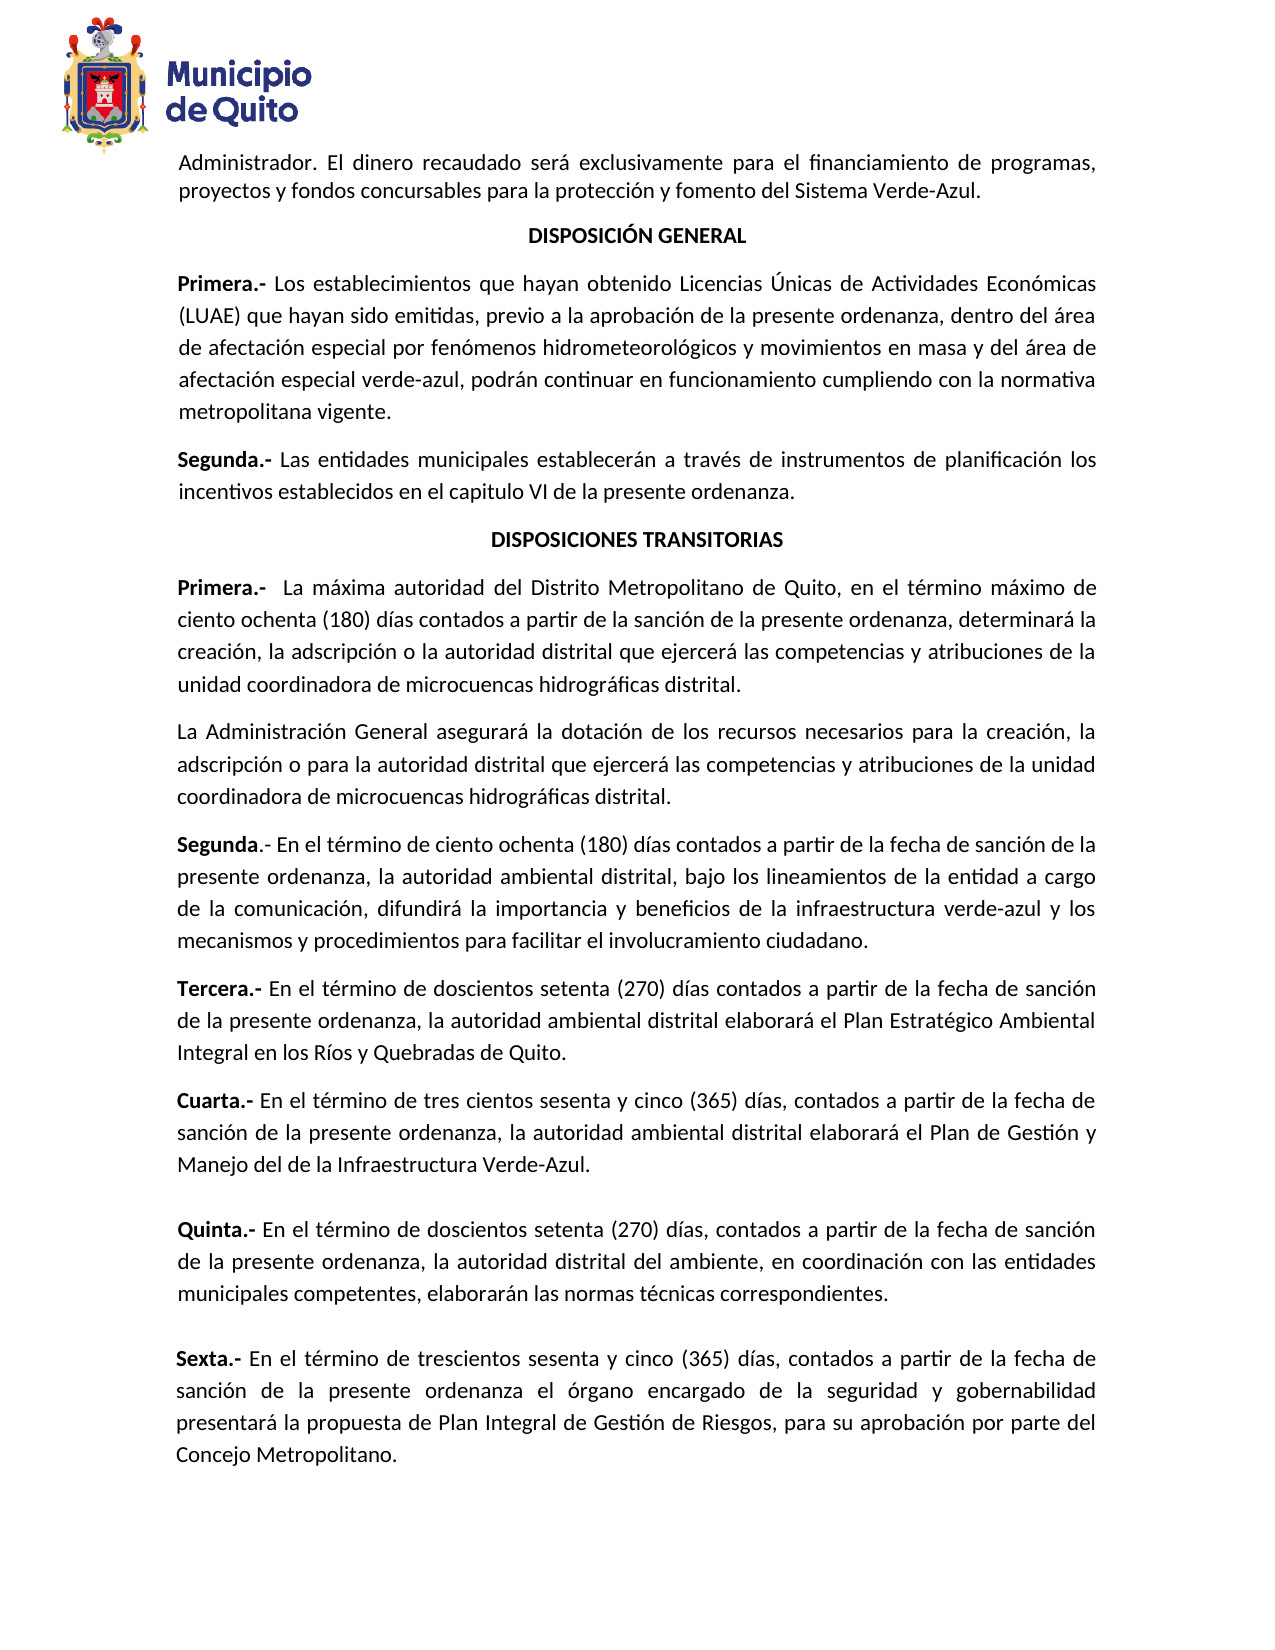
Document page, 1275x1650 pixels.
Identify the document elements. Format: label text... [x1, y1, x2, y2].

text La Administración General asegurará la dotación de los recursos necesarios para la creación, la adscripción o para la autoridad distrital que ejercerá las competencias y atribuciones de la unidad coordinadora de microcuencas hidrográficas distrital. [177, 717, 1098, 810]
text Segunda.- En el término de ciento ochenta (180) días contados a partir de la fecha de sanción de la presente ordenanza, la autoridad ambiental distrital, bajo los lineamientos de la entidad a cargo de la comunicación, difundirá la importancia y beneficios de la infraestructura verde-azul y los mecanismos y procedimientos para facilitar el involucramiento ciudadano. [177, 830, 1098, 954]
picture [2, 0, 1016, 187]
text Cuarta.- En el término de tres cientos sesenta y cinco (365) días, contados a partir de la fecha de sanción de la presente ordenanza, la autoridad ambiental distrital elaborará el Plan de Gestión y Manejo del de la Infraestructura Verde-Azul. [177, 1086, 1098, 1179]
text Segunda.- Las entidades municipales establecerán a través de instrumentos de planificación los incentivos establecidos en el capitulo VI de la presente ordenanza. [177, 445, 1097, 506]
text Tercera.- En el término de doscientos setenta (270) días contados a partir de la fecha de sanción de la presente ordenanza, la autoridad ambiental distrital elaborará el Plan Estratégico Ambiental Integral en los Ríos y Quebradas de Quito. [177, 974, 1098, 1066]
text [177, 148, 1097, 204]
text Sexta.- En el término de trescientos sesenta y cinco (365) días, contados a partir de la fecha de sanción de la presente ordenanza el órgano encargado de la seguridad y gobernabilidad presentará la propuesta de Plan Integral de Gestión de Riesgos, para su aprobación por parte del Concejo Metropolitano. [176, 1344, 1098, 1468]
subtitle DISPOSICIONES TRANSITORIAS [177, 525, 1097, 553]
text Primera.- La máxima autoridad del Distrito Metropolitano de Quito, en el término máximo de ciento ochenta (180) días contados a partir de la sanción de la presente ordenanza, determinará la creación, la adscripción o la autoridad distrital que ejercerá las competencias y atribuciones de la unidad coordinadora de microcuencas hidrográficas distrital. [177, 573, 1098, 698]
text Quinta.- En el término de doscientos setenta (270) días, contados a partir de la fecha de sanción de la presente ordenanza, la autoridad distrital del ambiente, en coordinación con las entidades municipales competentes, elaborarán las normas técnicas correspondientes. [177, 1215, 1098, 1307]
text Primera.- Los establecimientos que hayan obtenido Licencias Únicas de Actividades Económicas (LUAE) que hayan sido emitidas, previo a la aprobación de la presente ordenanza, dentro del área de afectación especial por fenómenos hidrometeorológicos y movimientos en masa y del área de afectación especial verde-azul, podrán continuar en funcionamiento cumpliendo con la normativa metropolitana vigente. [177, 269, 1097, 426]
text DISPOSICIÓN GENERAL [177, 221, 1097, 249]
